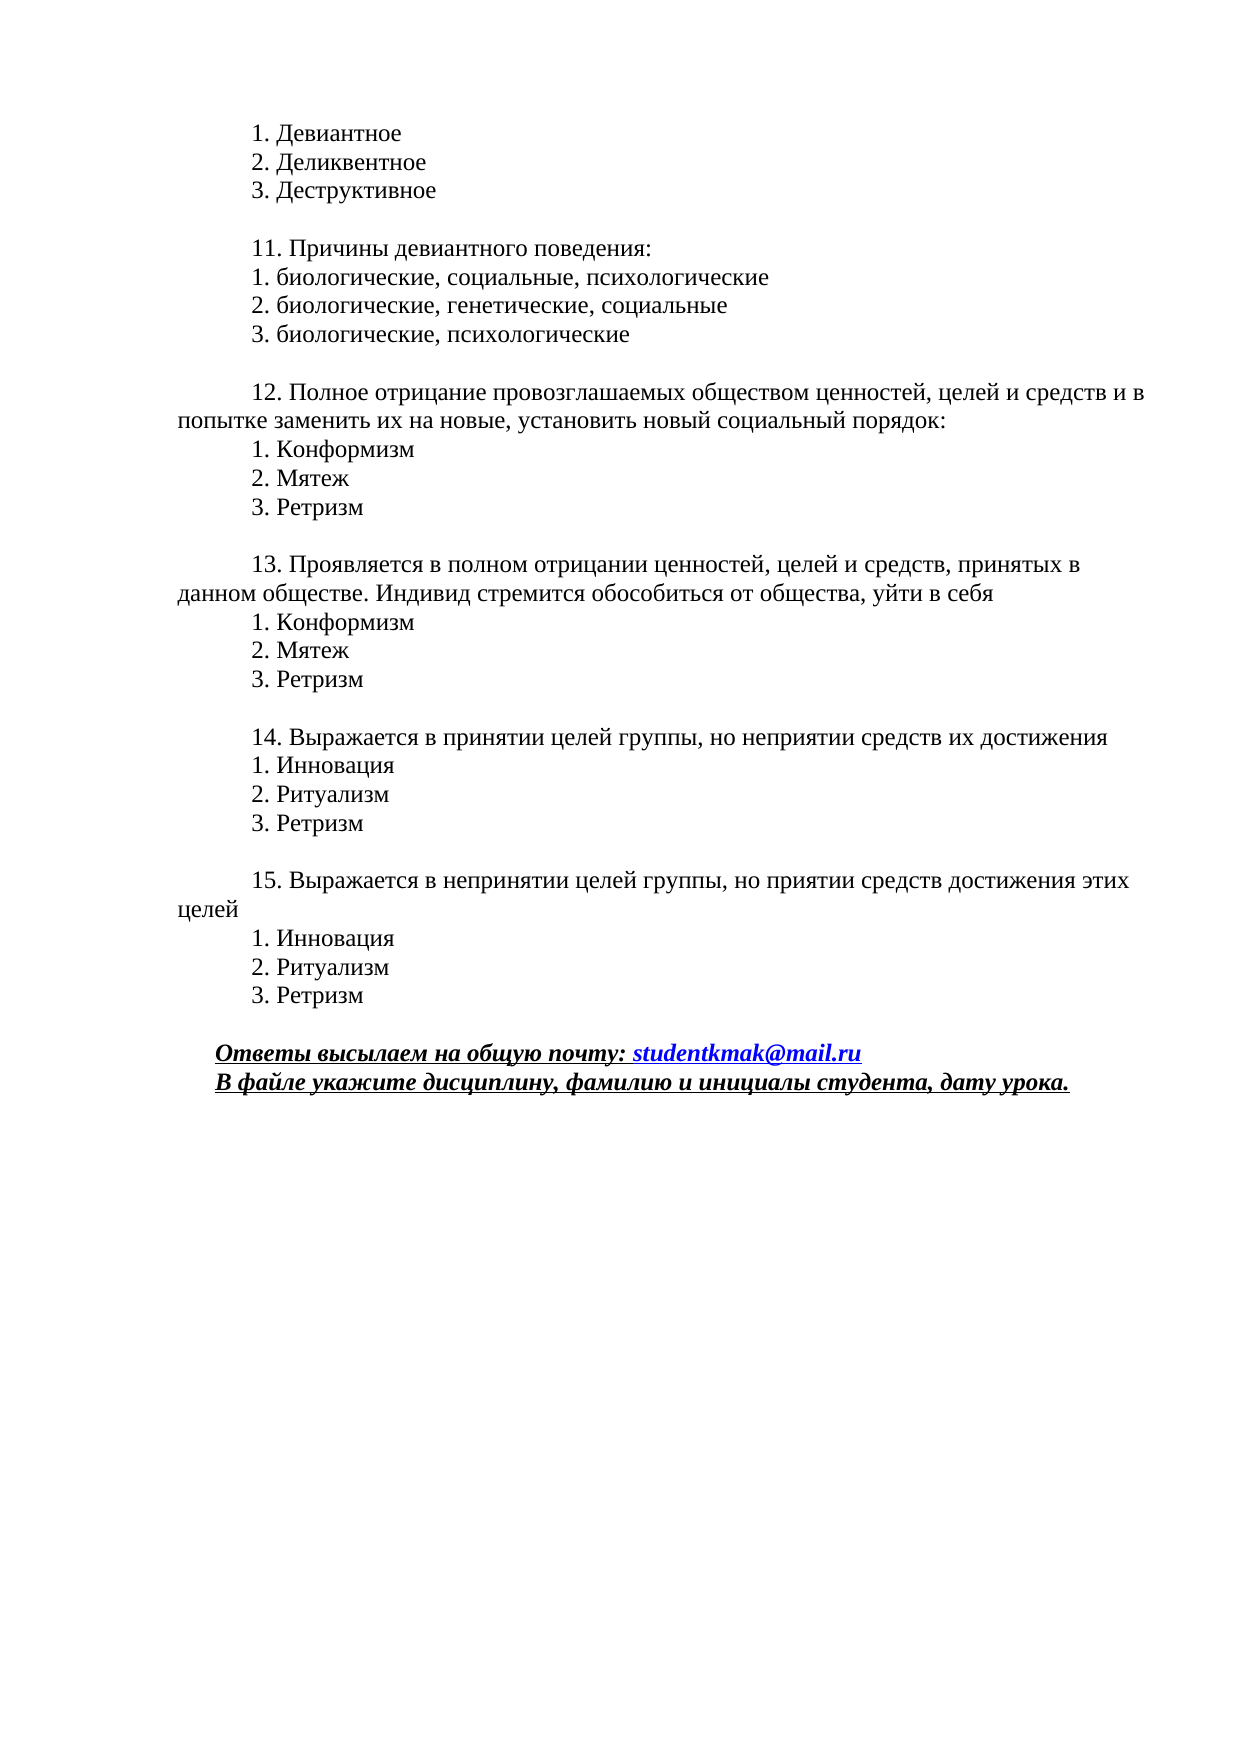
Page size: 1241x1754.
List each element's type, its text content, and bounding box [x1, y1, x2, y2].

text 2. биологические, генетические, социальные [177, 291, 1152, 319]
text 1. Инновация [177, 923, 1152, 952]
text 12. Полное отрицание провозглашаемых обществом ценностей, целей и средств и в попытке заменить их на новые, установить новый социальный порядок: [177, 377, 1152, 434]
text 11. Причины девиантного поведения: [177, 233, 1152, 262]
text Ответы высылаем на общую почту: studentkmak@mail.ru [215, 1038, 1152, 1067]
text 3. Ретризм [177, 664, 1152, 693]
text 3. Ретризм [177, 981, 1152, 1009]
text 2. Мятеж [177, 463, 1152, 492]
text 3. Ретризм [177, 492, 1152, 521]
text 1. Конформизм [177, 607, 1152, 636]
text 3. Деструктивное [177, 176, 1152, 204]
text В файле укажите дисциплину, фамилию и инициалы студента, дату урока. [215, 1067, 1152, 1096]
text 14. Выражается в принятии целей группы, но неприятии средств их достижения [177, 722, 1152, 751]
text 2. Деликвентное [177, 147, 1152, 176]
text 1. Конформизм [177, 434, 1152, 463]
text 15. Выражается в непринятии целей группы, но приятии средств достижения этих целей [177, 866, 1152, 923]
text 2. Мятеж [177, 636, 1152, 664]
text 13. Проявляется в полном отрицании ценностей, целей и средств, принятых в данном обществе. Индивид стремится обособиться от общества, уйти в себя [177, 549, 1152, 607]
text 1. Девиантное [177, 118, 1152, 147]
text 1. Инновация [177, 751, 1152, 779]
text 3. биологические, психологические [177, 319, 1152, 348]
text 3. Ретризм [177, 808, 1152, 837]
text 1. биологические, социальные, психологические [177, 262, 1152, 291]
text 2. Ритуализм [177, 952, 1152, 981]
text 2. Ритуализм [177, 779, 1152, 808]
